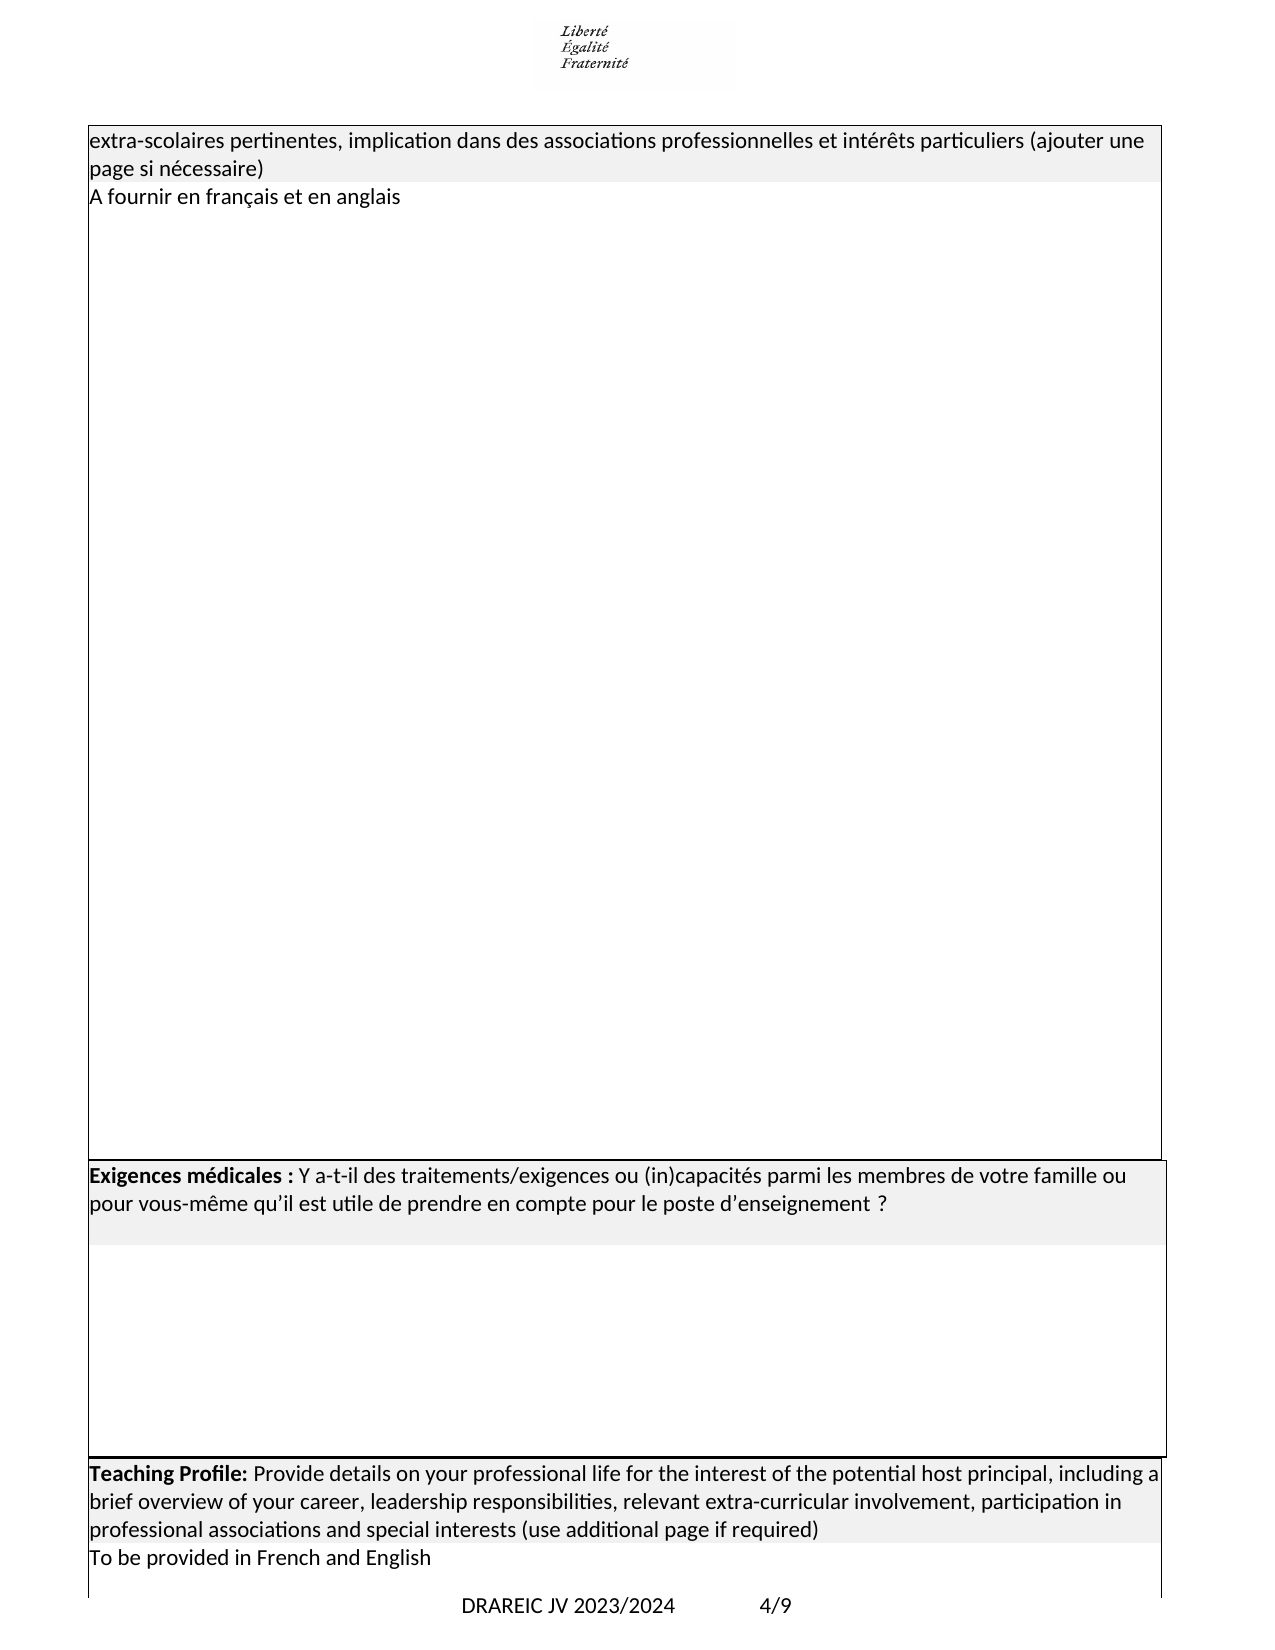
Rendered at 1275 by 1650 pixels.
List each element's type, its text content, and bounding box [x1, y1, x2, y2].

table_header Teaching Profile: Provide details on your professional life for the interest of the potential host principal, including a brief overview of your career, leadership responsibilities, relevant extra-curricular involvement, participation in professional associations and special interests (use additional page if required) [89, 1459, 1161, 1543]
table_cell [89, 1543, 1161, 1598]
table_header Exigences médicales : Y a-t-il des traitements/exigences ou (in)capacités parmi les membres de votre famille ou pour vous-même qu’il est utile de prendre en compte pour le poste d’enseignement ? [89, 1161, 1166, 1245]
table_cell A fournir en français et en anglais [89, 182, 1161, 1159]
picture [533, 19, 737, 91]
table_cell [89, 1245, 1166, 1456]
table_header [89, 126, 1161, 182]
